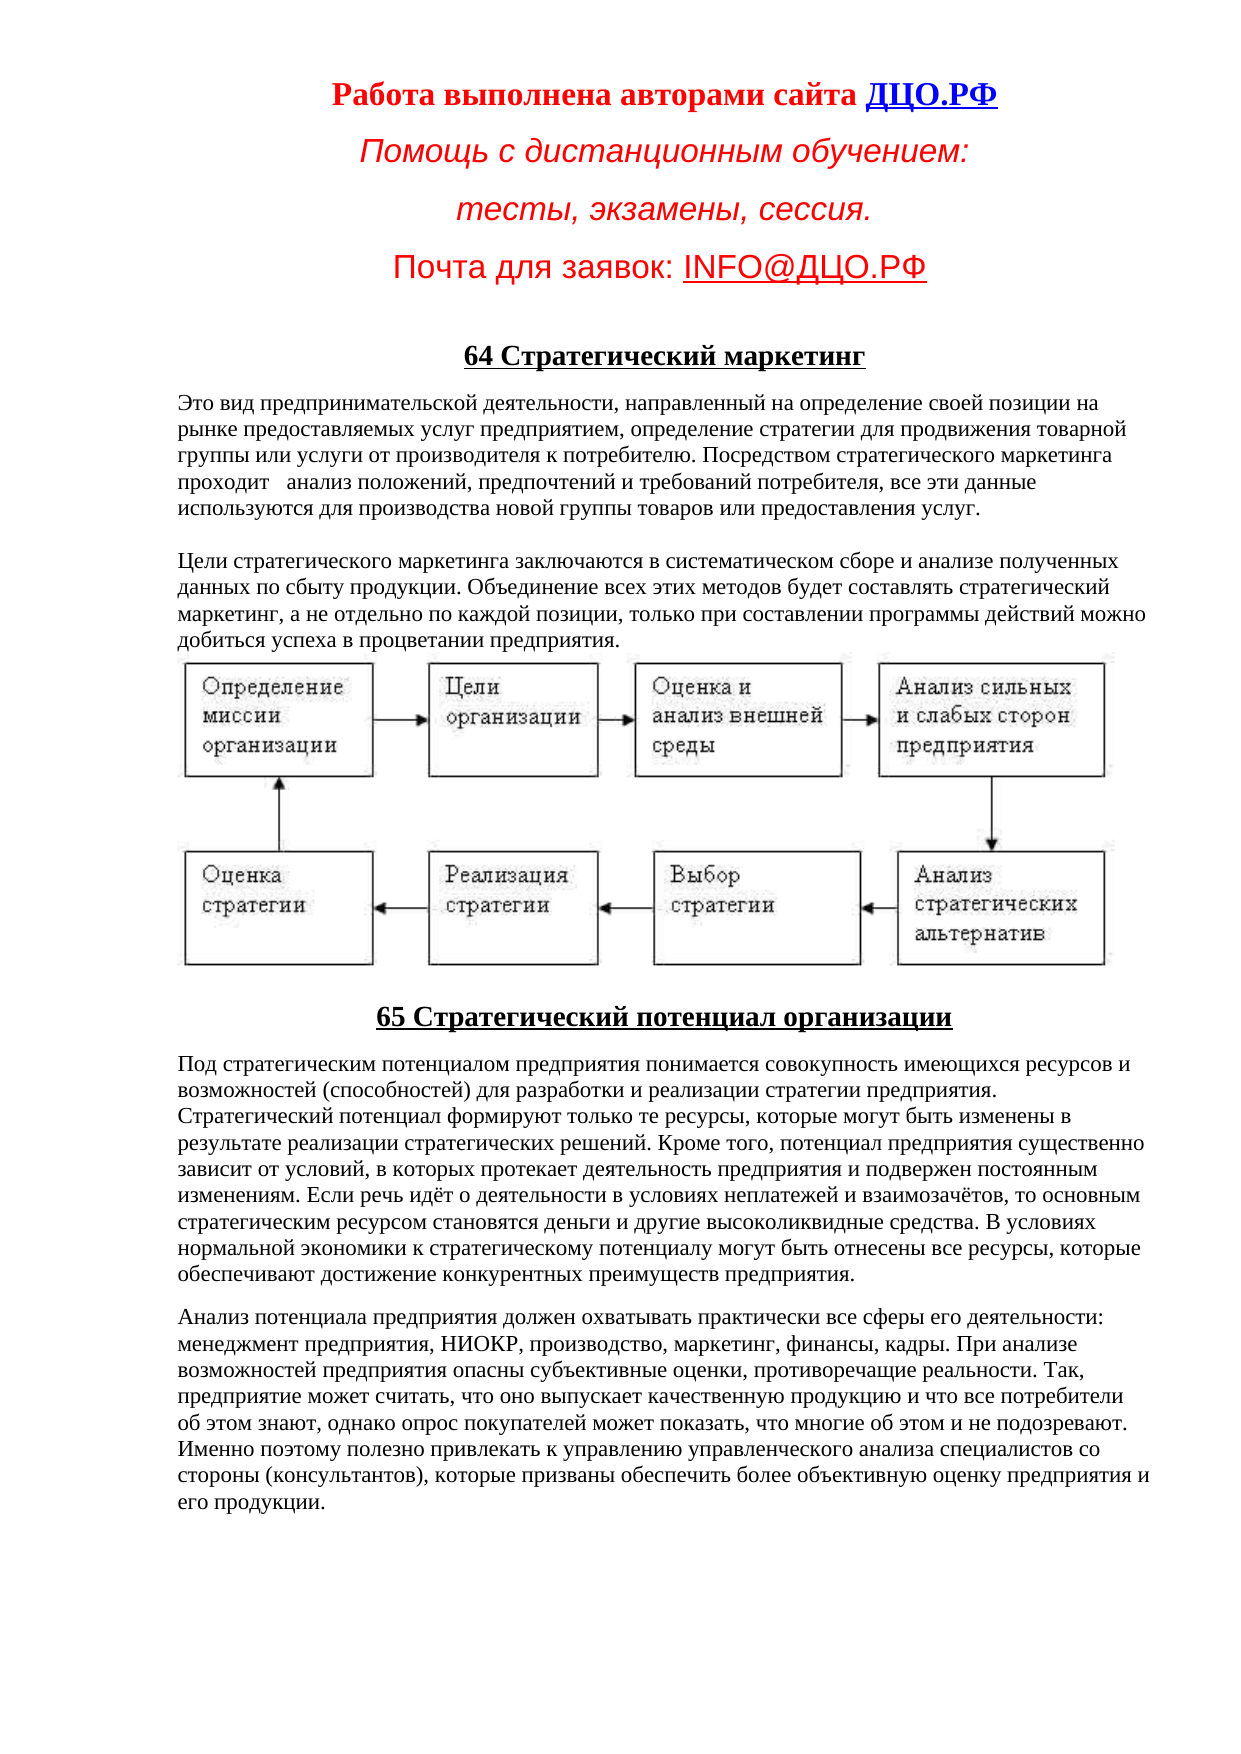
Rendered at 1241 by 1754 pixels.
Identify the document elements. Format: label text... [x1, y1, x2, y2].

subtitle 64 Стратегический маркетинг [177, 338, 1152, 372]
subtitle 65 Стратегический потенциал организации [177, 999, 1152, 1033]
text Под стратегическим потенциалом предприятия понимается совокупность имеющихся ресурсов и возможностей (способностей) для разработки и реализации стратегии предприятия. Стратегический потенциал формируют только те ресурсы, которые могут быть изменены в результате реализации стратегических решений. Кроме того, потенциал предприятия существенно зависит от условий, в которых протекает деятельность предприятия и подвержен постоянным изменениям. Если речь идёт о деятельности в условиях неплатежей и взаимозачётов, то основным стратегическим ресурсом становятся деньги и другие высоколиквидные средства. В условиях нормальной экономики к стратегическому потенциалу могут быть отнесены все ресурсы, которые обеспечивают достижение конкурентных преимуществ предприятия. [177, 1049, 1152, 1287]
text Анализ потенциала предприятия должен охватывать практически все сферы его деятельности: менеджмент предприятия, НИОКР, производство, маркетинг, финансы, кадры. При анализе возможностей предприятия опасны субъективные оценки, противоречащие реальности. Так, предприятие может считать, что оно выпускает качественную продукцию и что все потребители об этом знают, однако опрос покупателей может показать, что многие об этом и не подозревают. Именно поэтому полезно привлекать к управлению управленческого анализа специалистов со стороны (консультантов), которые призваны обеспечить более объективную оценку предприятия и его продукции. [177, 1303, 1152, 1514]
picture [177, 652, 1121, 975]
